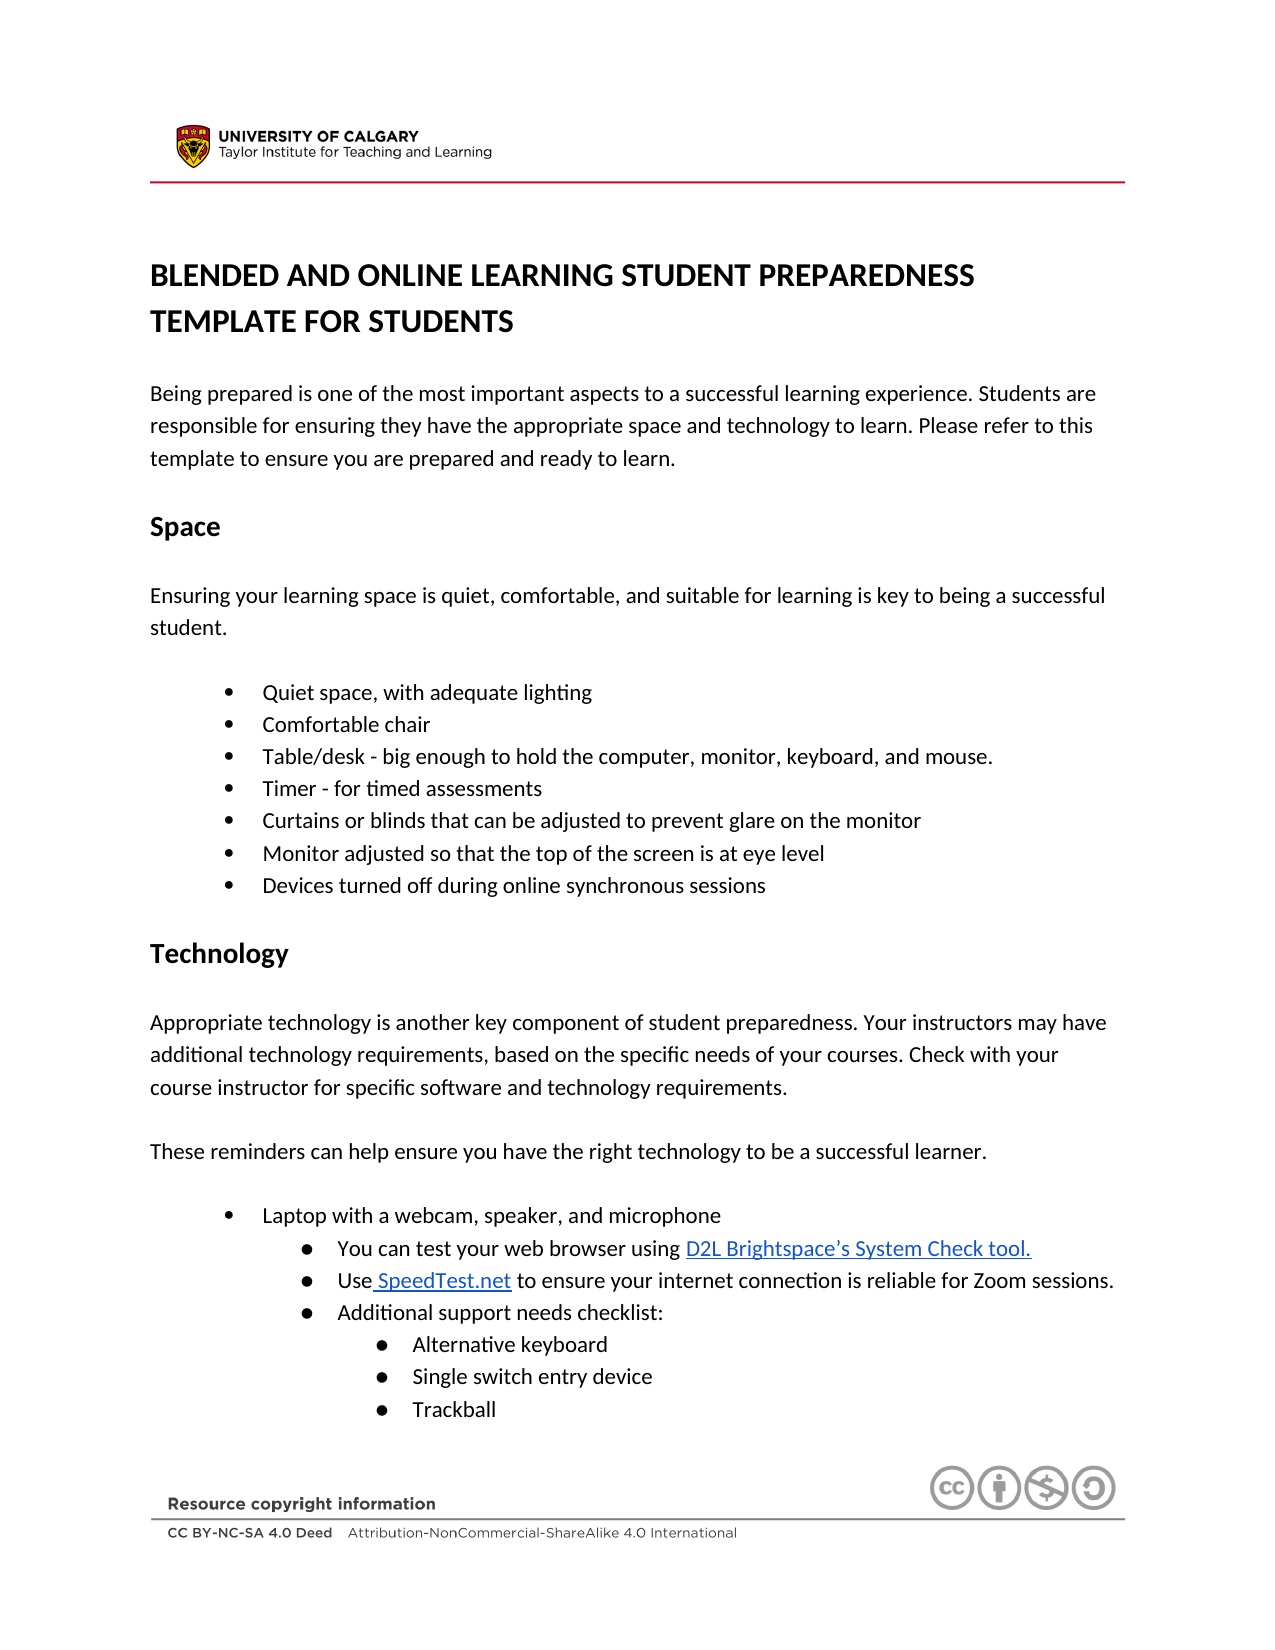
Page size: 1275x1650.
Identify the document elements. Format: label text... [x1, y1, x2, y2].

picture [150, 75, 1125, 228]
list You can test your web browser using D2L Brightspace’s System Check tool. [300, 1234, 1125, 1262]
list Single switch entry device [375, 1362, 1125, 1391]
text These reminders can help ensure you have the right technology to be a successful learner. [150, 1137, 1125, 1165]
list Devices turned off during online synchronous sessions [225, 871, 1125, 899]
list Quiet space, with adequate lighting [225, 678, 1125, 706]
picture [150, 1422, 1125, 1575]
list Monitor adjusted so that the top of the screen is at eye level [225, 839, 1125, 867]
list Use SpeedTest.net to ensure your internet connection is reliable for Zoom sessions. [300, 1266, 1125, 1294]
list Laptop with a webcam, speaker, and microphone [225, 1202, 1125, 1229]
text Being prepared is one of the most important aspects to a successful learning experience. Students are responsible for ensuring they have the appropriate space and technology to learn. Please refer to this template to ensure you are prepared and ready to learn. [150, 379, 1125, 472]
text Appropriate technology is another key component of student preparedness. Your instructors may have additional technology requirements, based on the specific needs of your courses. Check with your course instructor for specific software and technology requirements. [150, 1008, 1125, 1101]
text Space [150, 508, 1125, 544]
list Additional support needs checklist: [300, 1298, 1125, 1326]
list Timer - for timed assessments [225, 774, 1125, 802]
list Comfortable chair [225, 710, 1125, 738]
text BLENDED AND ONLINE LEARNING STUDENT PREPAREDNESS TEMPLATE FOR STUDENTS [150, 254, 1125, 341]
text Technology [150, 935, 1125, 971]
list Curtains or blinds that can be adjusted to prevent glare on the monitor [225, 807, 1125, 834]
list Trackball [375, 1395, 1125, 1422]
list Alternative keyboard [375, 1330, 1125, 1358]
text Ensuring your learning space is quiet, comfortable, and suitable for learning is key to being a successful student. [150, 581, 1125, 641]
list Table/desk - big enough to hold the computer, monitor, keyboard, and mouse. [225, 742, 1125, 770]
